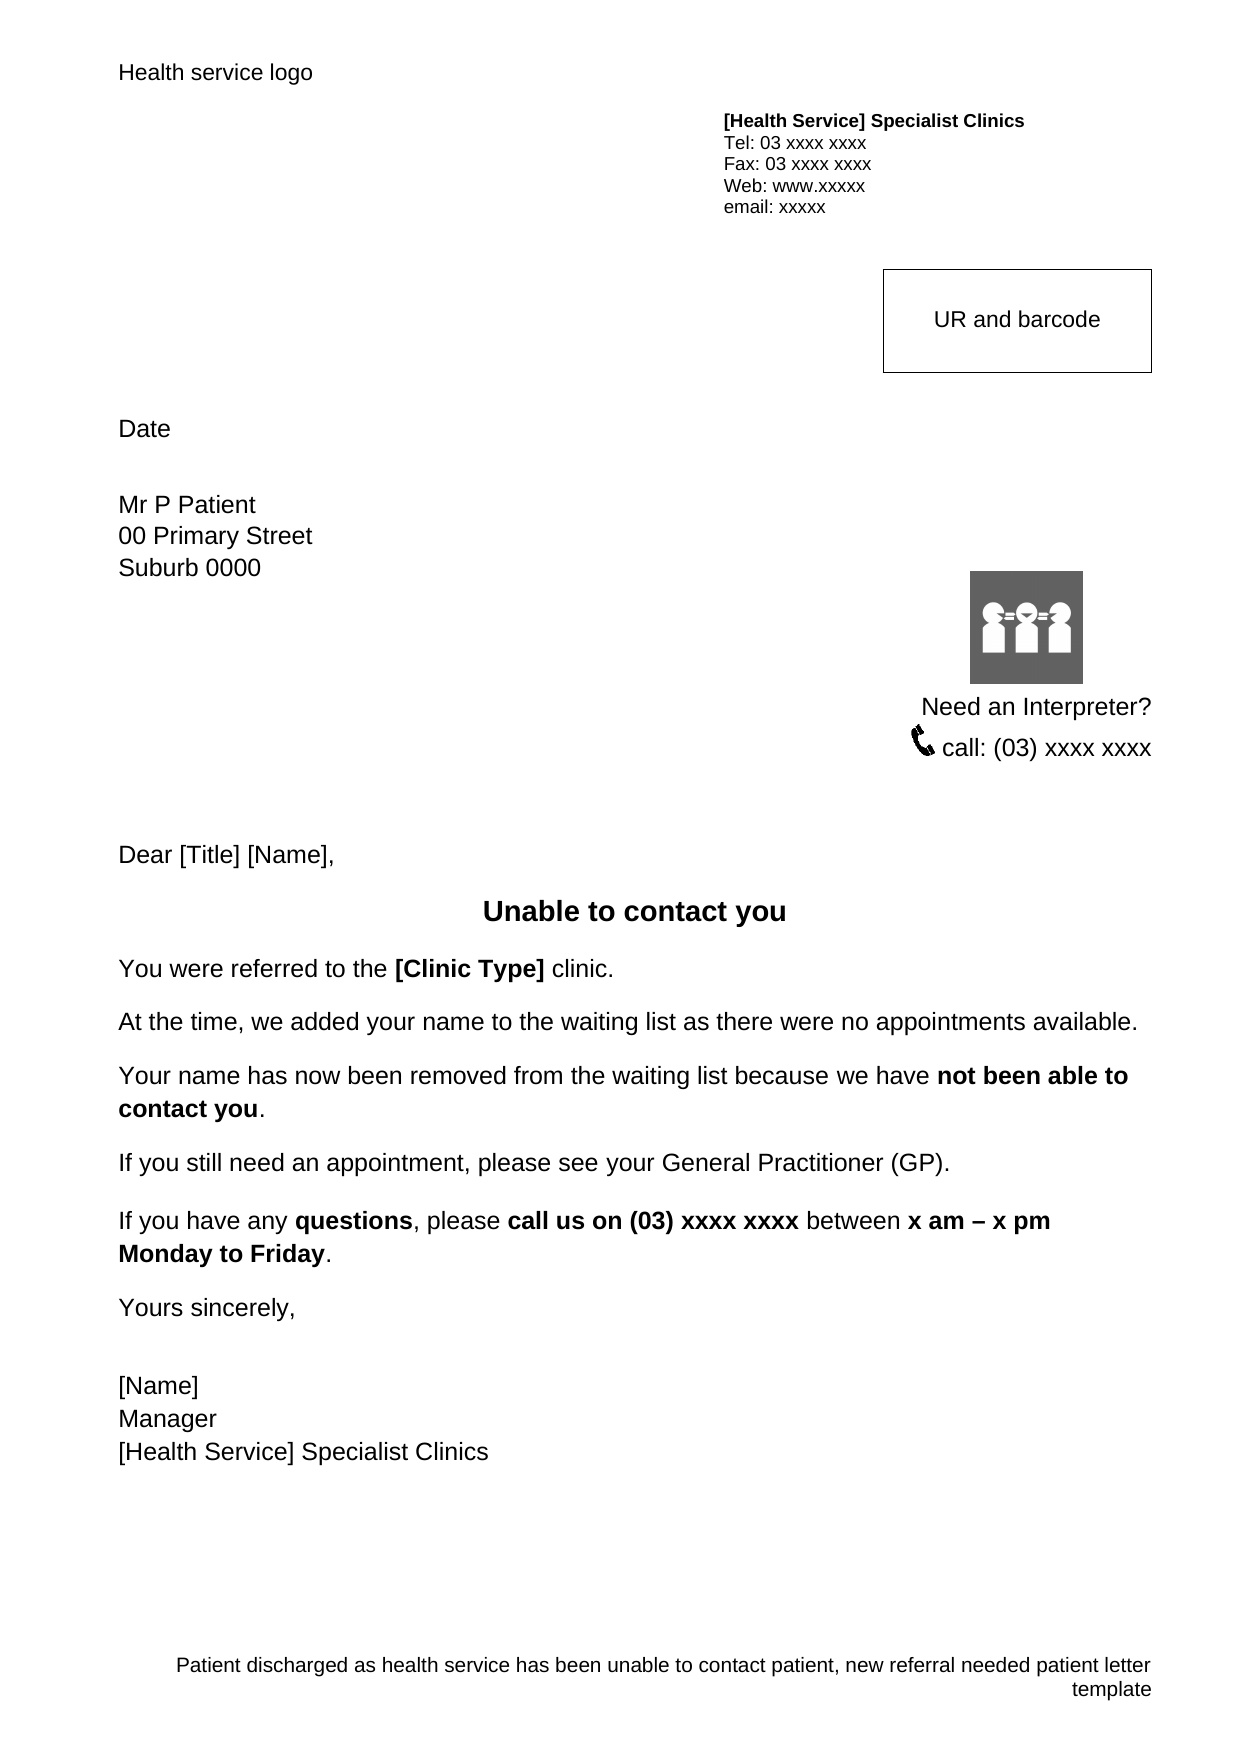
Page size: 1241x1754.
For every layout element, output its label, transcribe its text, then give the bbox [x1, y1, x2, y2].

text Suburb 0000 [118, 553, 1152, 582]
text Date [118, 414, 1152, 443]
text Your name has now been removed from the waiting list because we have not been able to contact you. [118, 1061, 1152, 1123]
picture [970, 571, 1083, 684]
text If you still need an appointment, please see your General Practitioner (GP). [118, 1148, 1152, 1177]
text 00 Primary Street [118, 521, 1152, 550]
text Mr P Patient [118, 490, 1152, 518]
picture [911, 724, 935, 756]
table_header UR and barcode [884, 270, 1151, 372]
text Dear [Title] [Name], [118, 840, 1152, 869]
text At the time, we added your name to the waiting list as there were no appointments available. [118, 1007, 1152, 1036]
text Yours sincerely, [118, 1293, 1152, 1322]
text [Health Service] Specialist Clinics [118, 1437, 1152, 1466]
text Unable to contact you [118, 894, 1152, 928]
text Need an Interpreter? call: (03) xxxx xxxx [118, 692, 1152, 761]
text [Name] Manager [118, 1371, 1152, 1433]
text If you have any questions, please call us on (03) xxxx xxxx between x am – x pm Monday to Friday. [118, 1206, 1152, 1268]
text You were referred to the [Clinic Type] clinic. [118, 953, 1152, 982]
